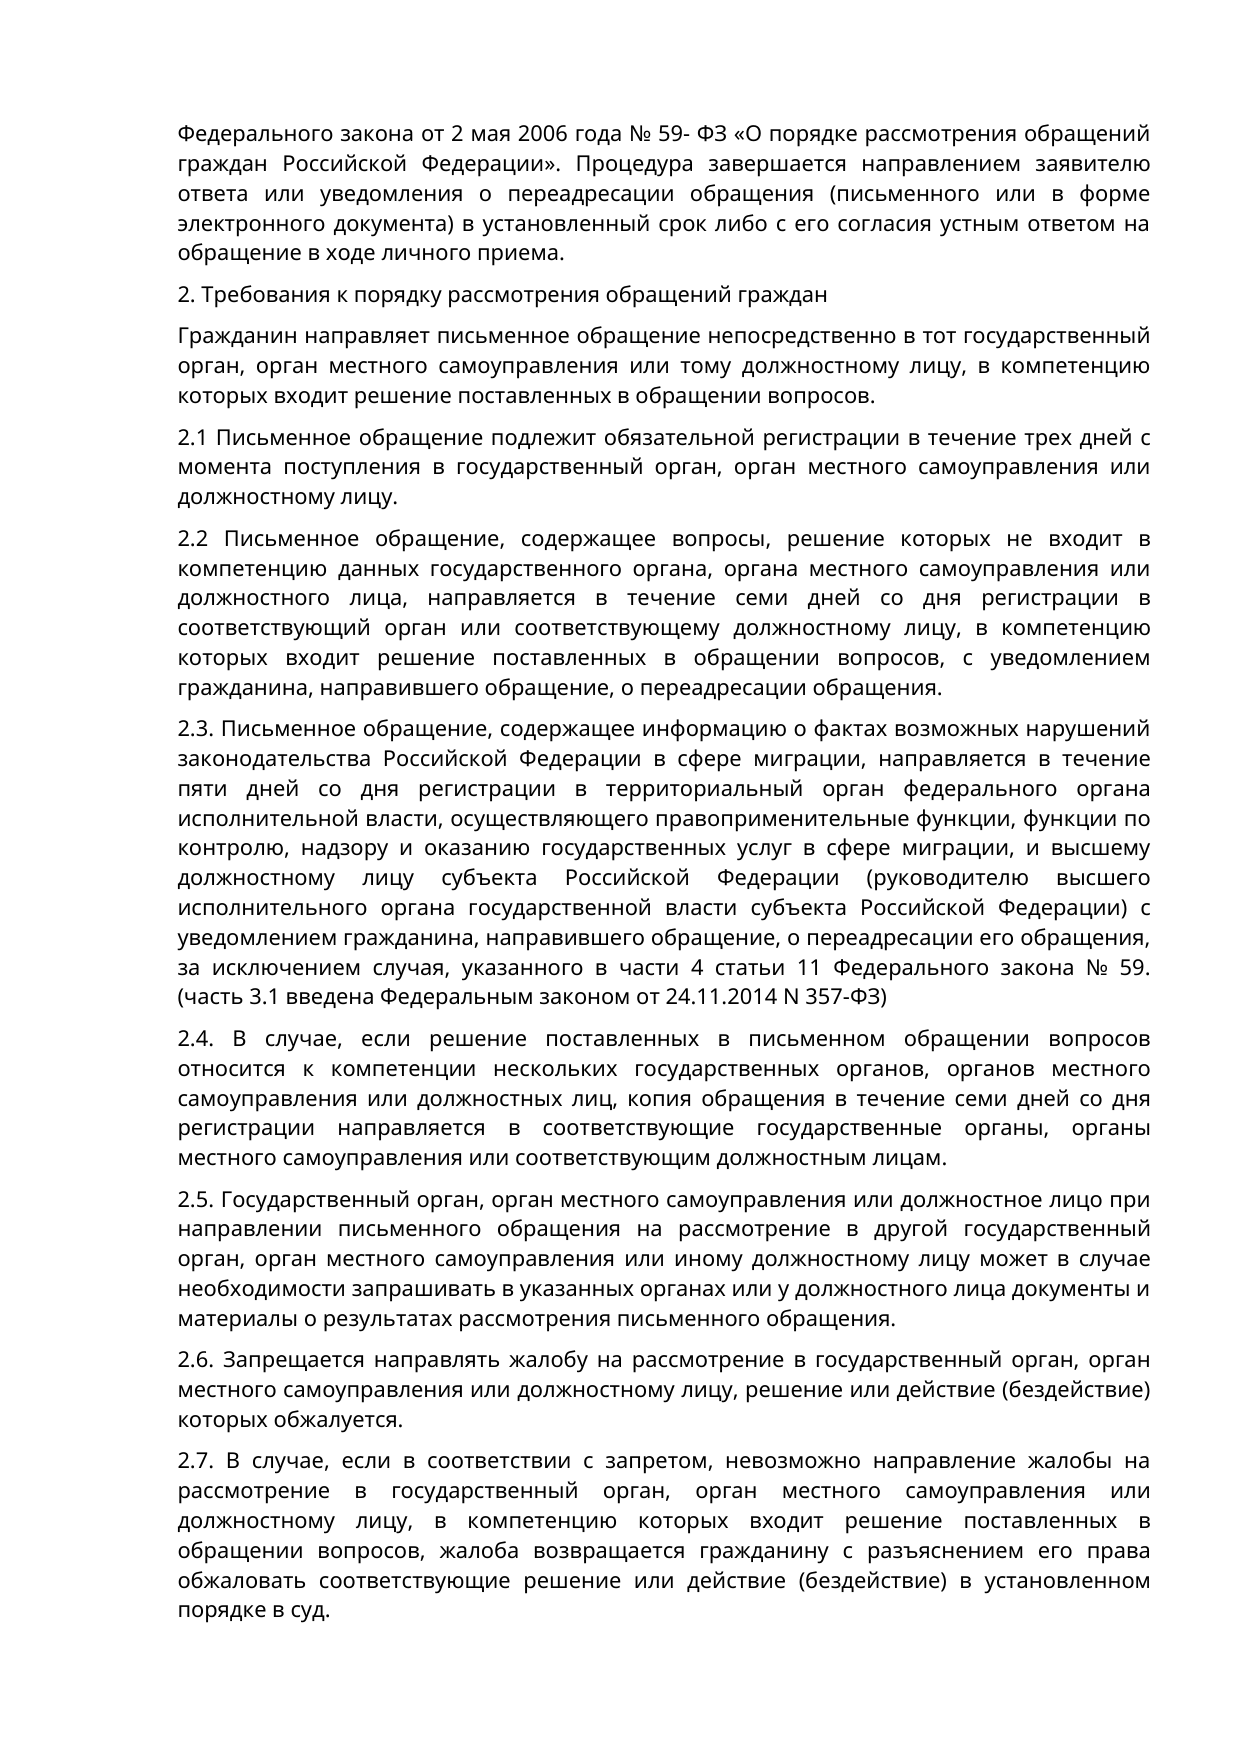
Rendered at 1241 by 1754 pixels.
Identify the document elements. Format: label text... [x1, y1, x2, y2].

text 2.4. В случае, если решение поставленных в письменном обращении вопросов относится к компетенции нескольких государственных органов, органов местного самоуправления или должностных лиц, копия обращения в течение семи дней со дня регистрации направляется в соответствующие государственные органы, органы местного самоуправления или соответствующим должностным лицам. [177, 1023, 1152, 1172]
text 2.6. Запрещается направлять жалобу на рассмотрение в государственный орган, орган местного самоуправления или должностному лицу, решение или действие (бездействие) которых обжалуется. [177, 1344, 1152, 1434]
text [177, 118, 1152, 267]
text 2. Требования к порядку рассмотрения обращений граждан [177, 279, 1152, 309]
text Гражданин направляет письменное обращение непосредственно в тот государственный орган, орган местного самоуправления или тому должностному лицу, в компетенцию которых входит решение поставленных в обращении вопросов. [177, 320, 1152, 410]
text 2.1 Письменное обращение подлежит обязательной регистрации в течение трех дней с момента поступления в государственный орган, орган местного самоуправления или должностному лицу. [177, 422, 1152, 511]
text 2.2 Письменное обращение, содержащее вопросы, решение которых не входит в компетенцию данных государственного органа, органа местного самоуправления или должностного лица, направляется в течение семи дней со дня регистрации в соответствующий орган или соответствующему должностному лицу, в компетенцию которых входит решение поставленных в обращении вопросов, с уведомлением гражданина, направившего обращение, о переадресации обращения. [177, 523, 1152, 701]
text 2.3. Письменное обращение, содержащее информацию о фактах возможных нарушений законодательства Российской Федерации в сфере миграции, направляется в течение пяти дней со дня регистрации в территориальный орган федерального органа исполнительной власти, осуществляющего правоприменительные функции, функции по контролю, надзору и оказанию государственных услуг в сфере миграции, и высшему должностному лицу субъекта Российской Федерации (руководителю высшего исполнительного органа государственной власти субъекта Российской Федерации) с уведомлением гражданина, направившего обращение, о переадресации его обращения, за исключением случая, указанного в части 4 статьи 11 Федерального закона № 59. (часть 3.1 введена Федеральным законом от 24.11.2014 N 357-ФЗ) [177, 713, 1152, 1011]
text 2.5. Государственный орган, орган местного самоуправления или должностное лицо при направлении письменного обращения на рассмотрение в другой государственный орган, орган местного самоуправления или иному должностному лицу может в случае необходимости запрашивать в указанных органах или у должностного лица документы и материалы о результатах рассмотрения письменного обращения. [177, 1184, 1152, 1333]
text 2.7. В случае, если в соответствии с запретом, невозможно направление жалобы на рассмотрение в государственный орган, орган местного самоуправления или должностному лицу, в компетенцию которых входит решение поставленных в обращении вопросов, жалоба возвращается гражданину с разъяснением его права обжаловать соответствующие решение или действие (бездействие) в установленном порядке в суд. [177, 1446, 1152, 1624]
